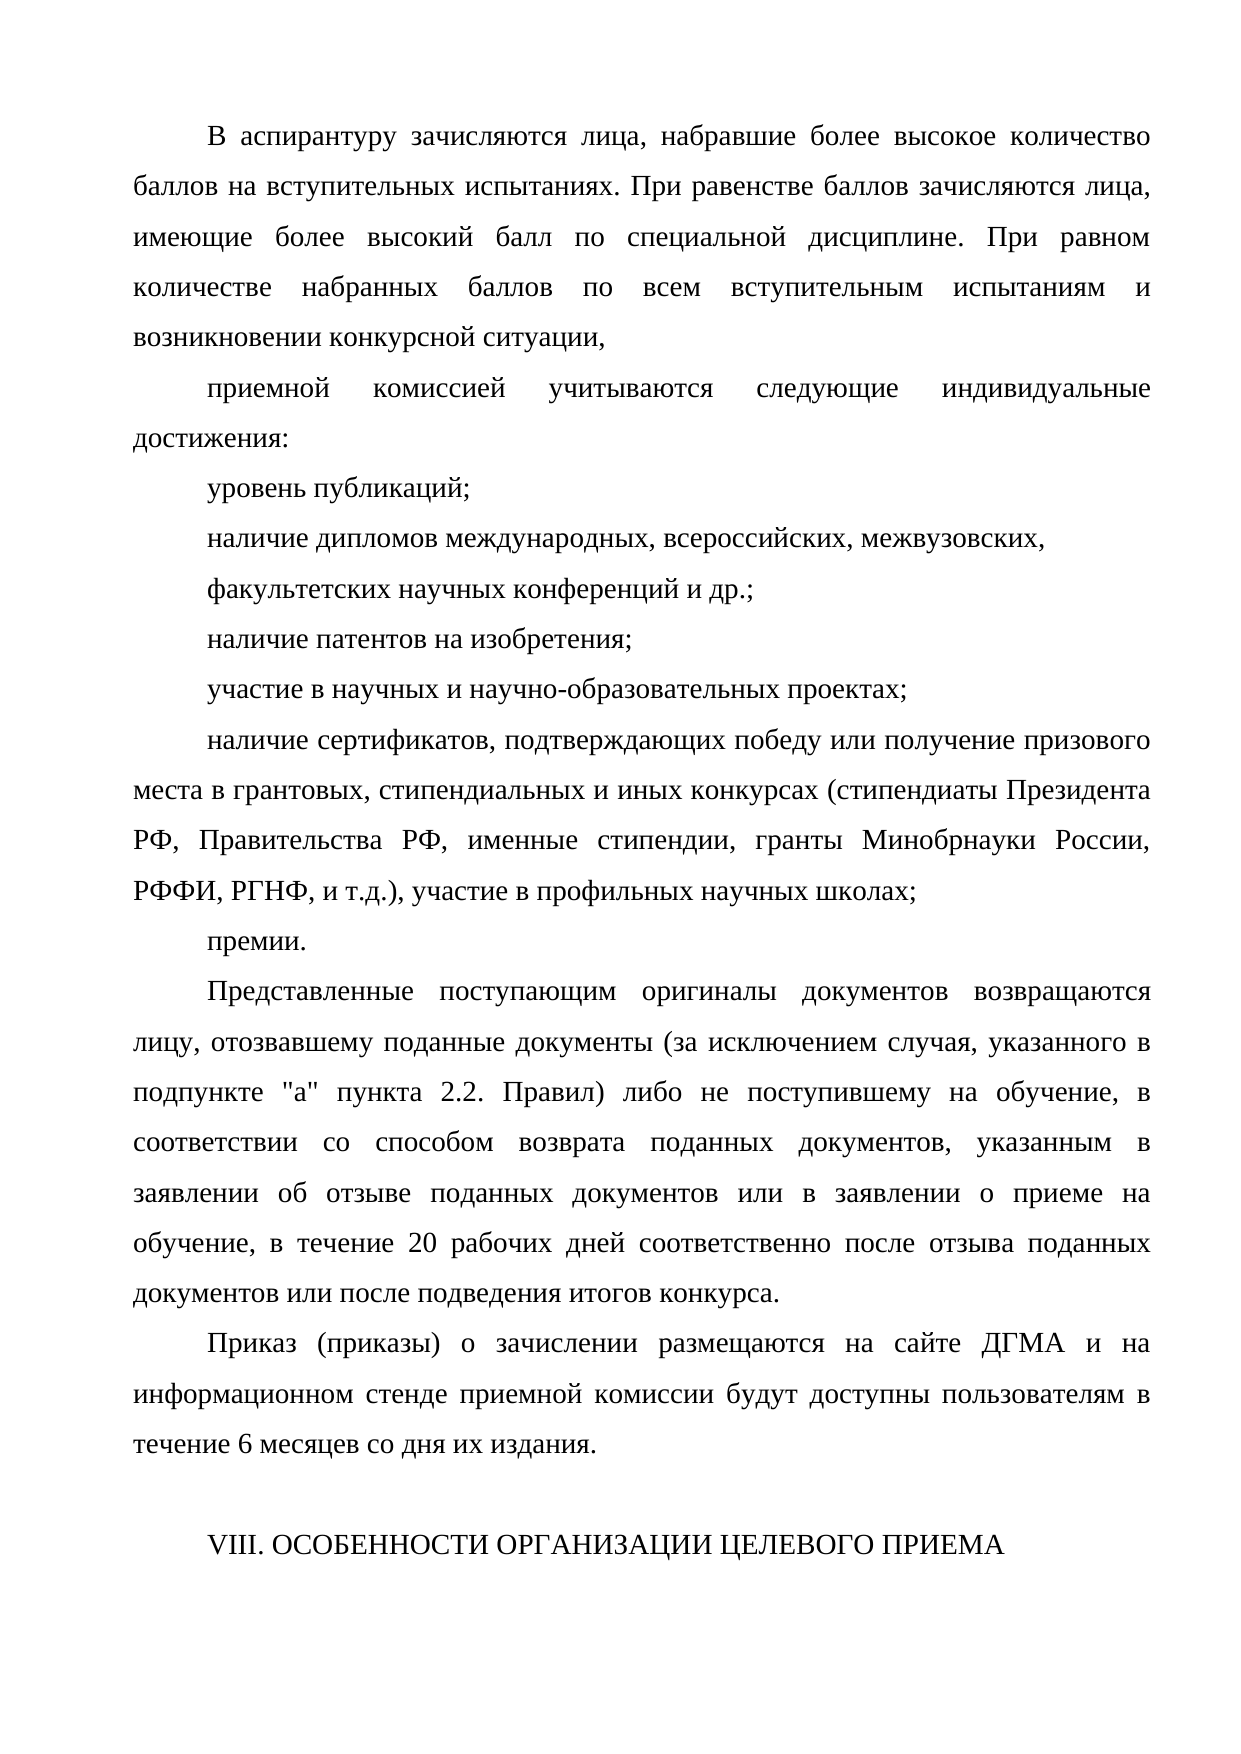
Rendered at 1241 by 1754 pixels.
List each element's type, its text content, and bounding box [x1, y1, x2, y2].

text премии. [133, 923, 1152, 957]
text В аспирантуру зачисляются лица, набравшие более высокое количество баллов на вступительных испытаниях. При равенстве баллов зачисляются лица, имеющие более высокий балл по специальной дисциплине. При равном количестве набранных баллов по всем вступительным испытаниям и возникновении конкурсной ситуации, [133, 118, 1152, 353]
text наличие сертификатов, подтверждающих победу или получение призового места в грантовых, стипендиальных и иных конкурсах (стипендиаты Президента РФ, Правительства РФ, именные стипендии, гранты Минобрнауки России, РФФИ, РГНФ, и т.д.), участие в профильных научных школах; [133, 722, 1152, 906]
text участие в научных и научно-образовательных проектах; [133, 672, 1152, 705]
text Представленные поступающим оригиналы документов возвращаются лицу, отозвавшему поданные документы (за исключением случая, указанного в подпункте "а" пункта 2.2. Правил) либо не поступившему на обучение, в соответствии со способом возврата поданных документов, указанным в заявлении об отзыве поданных документов или в заявлении о приеме на обучение, в течение 20 рабочих дней соответственно после отзыва поданных документов или после подведения итогов конкурса. [133, 973, 1152, 1309]
text уровень публикаций; [133, 470, 1152, 504]
text наличие дипломов международных, всероссийских, межвузовских, [133, 521, 1152, 554]
text факультетских научных конференций и др.; [133, 571, 1152, 604]
text Приказ (приказы) о зачислении размещаются на сайте ДГМА и на информационном стенде приемной комиссии будут доступны пользователям в течение 6 месяцев со дня их издания. [133, 1326, 1152, 1460]
text приемной комиссией учитываются следующие индивидуальные достижения: [133, 370, 1152, 453]
text VIII. ОСОБЕННОСТИ ОРГАНИЗАЦИИ ЦЕЛЕВОГО ПРИЕМА [133, 1527, 1152, 1560]
text наличие патентов на изобретения; [133, 621, 1152, 655]
